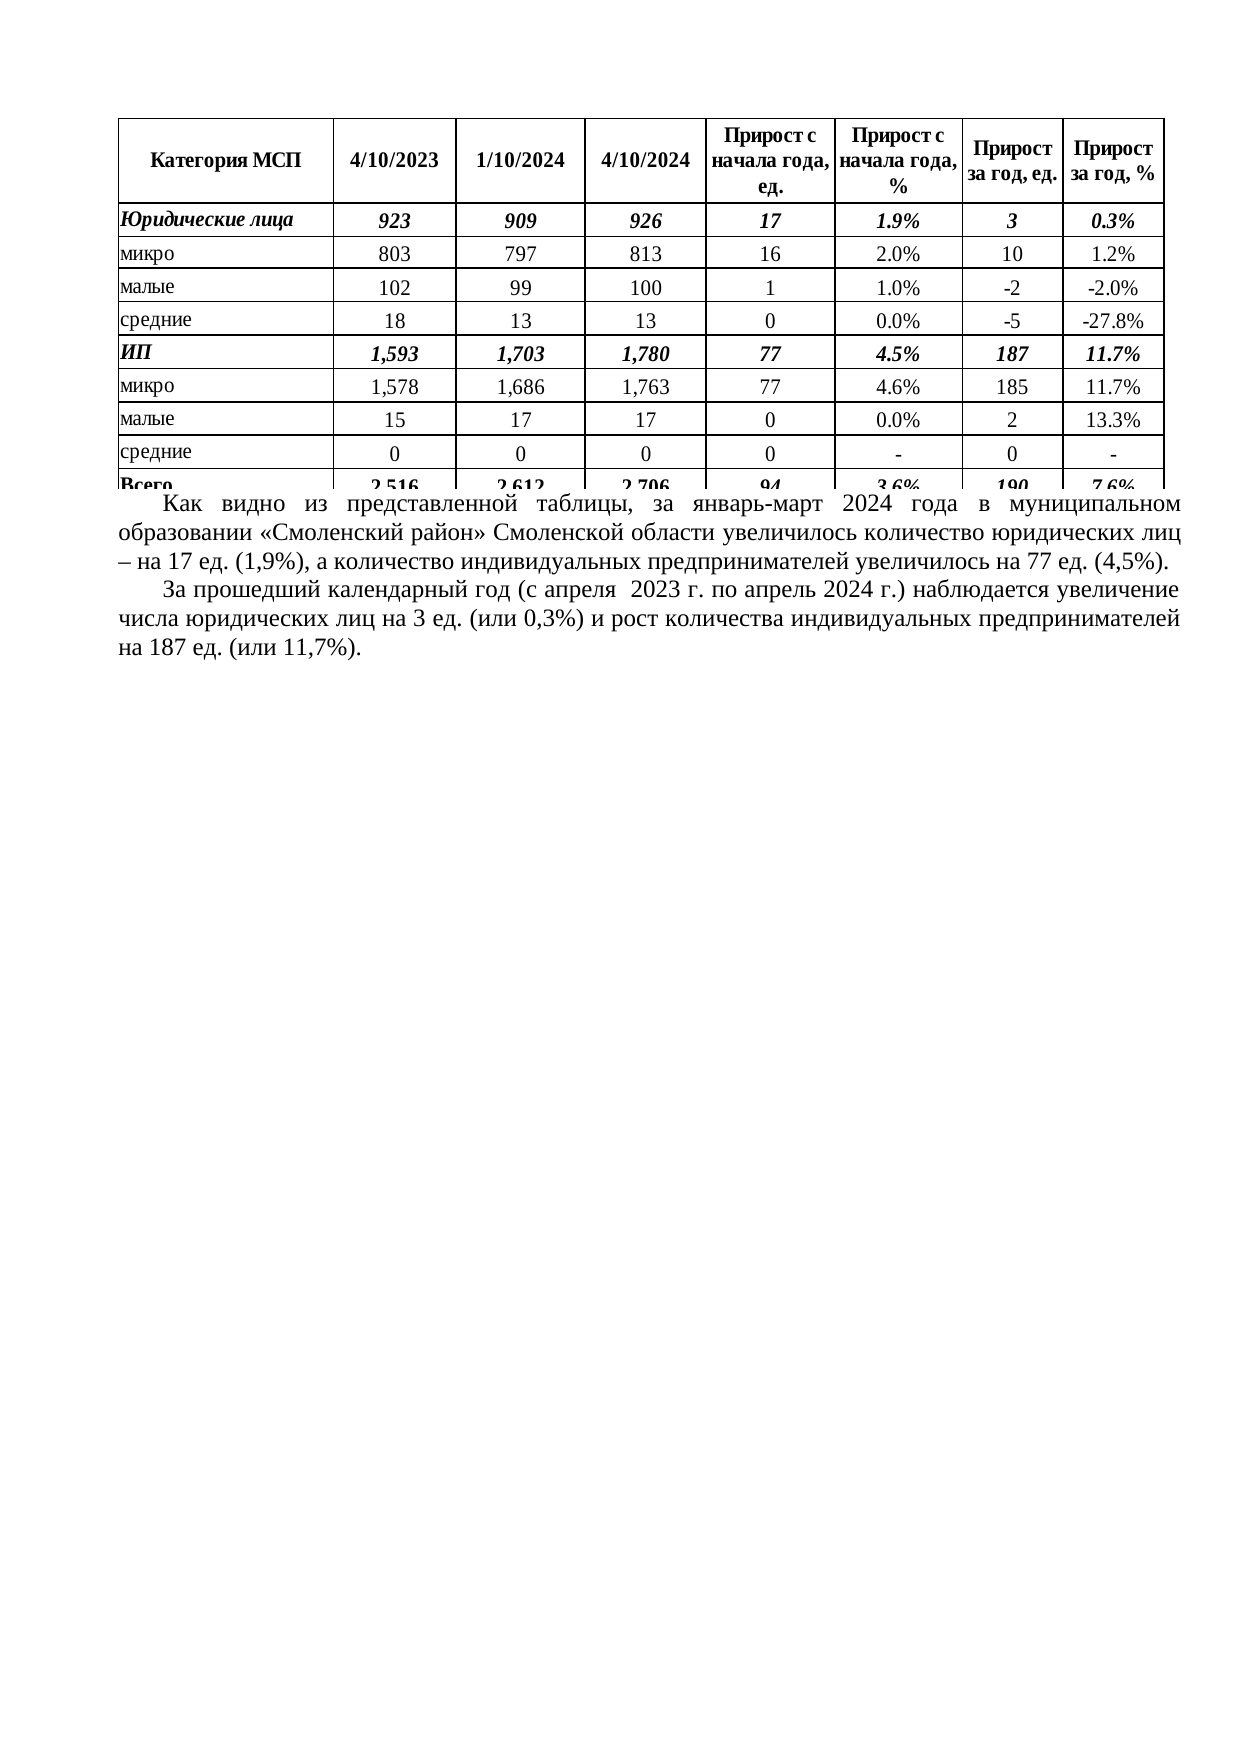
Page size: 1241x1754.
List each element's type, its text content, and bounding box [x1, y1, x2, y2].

text Как видно из представленной таблицы, за январь-март 2024 года в муниципальном образовании «Смоленский район» Смоленской области увеличилось количество юридических лиц – на 17 ед. (1,9%), а количество индивидуальных предпринимателей увеличилось на 77 ед. (4,5%). [118, 488, 1181, 574]
text За прошедший календарный год (с апреля 2023 г. по апрель 2024 г.) наблюдается увеличение числа юридических лиц на 3 ед. (или 0,3%) и рост количества индивидуальных предпринимателей на 187 ед. (или 11,7%). [118, 574, 1181, 661]
